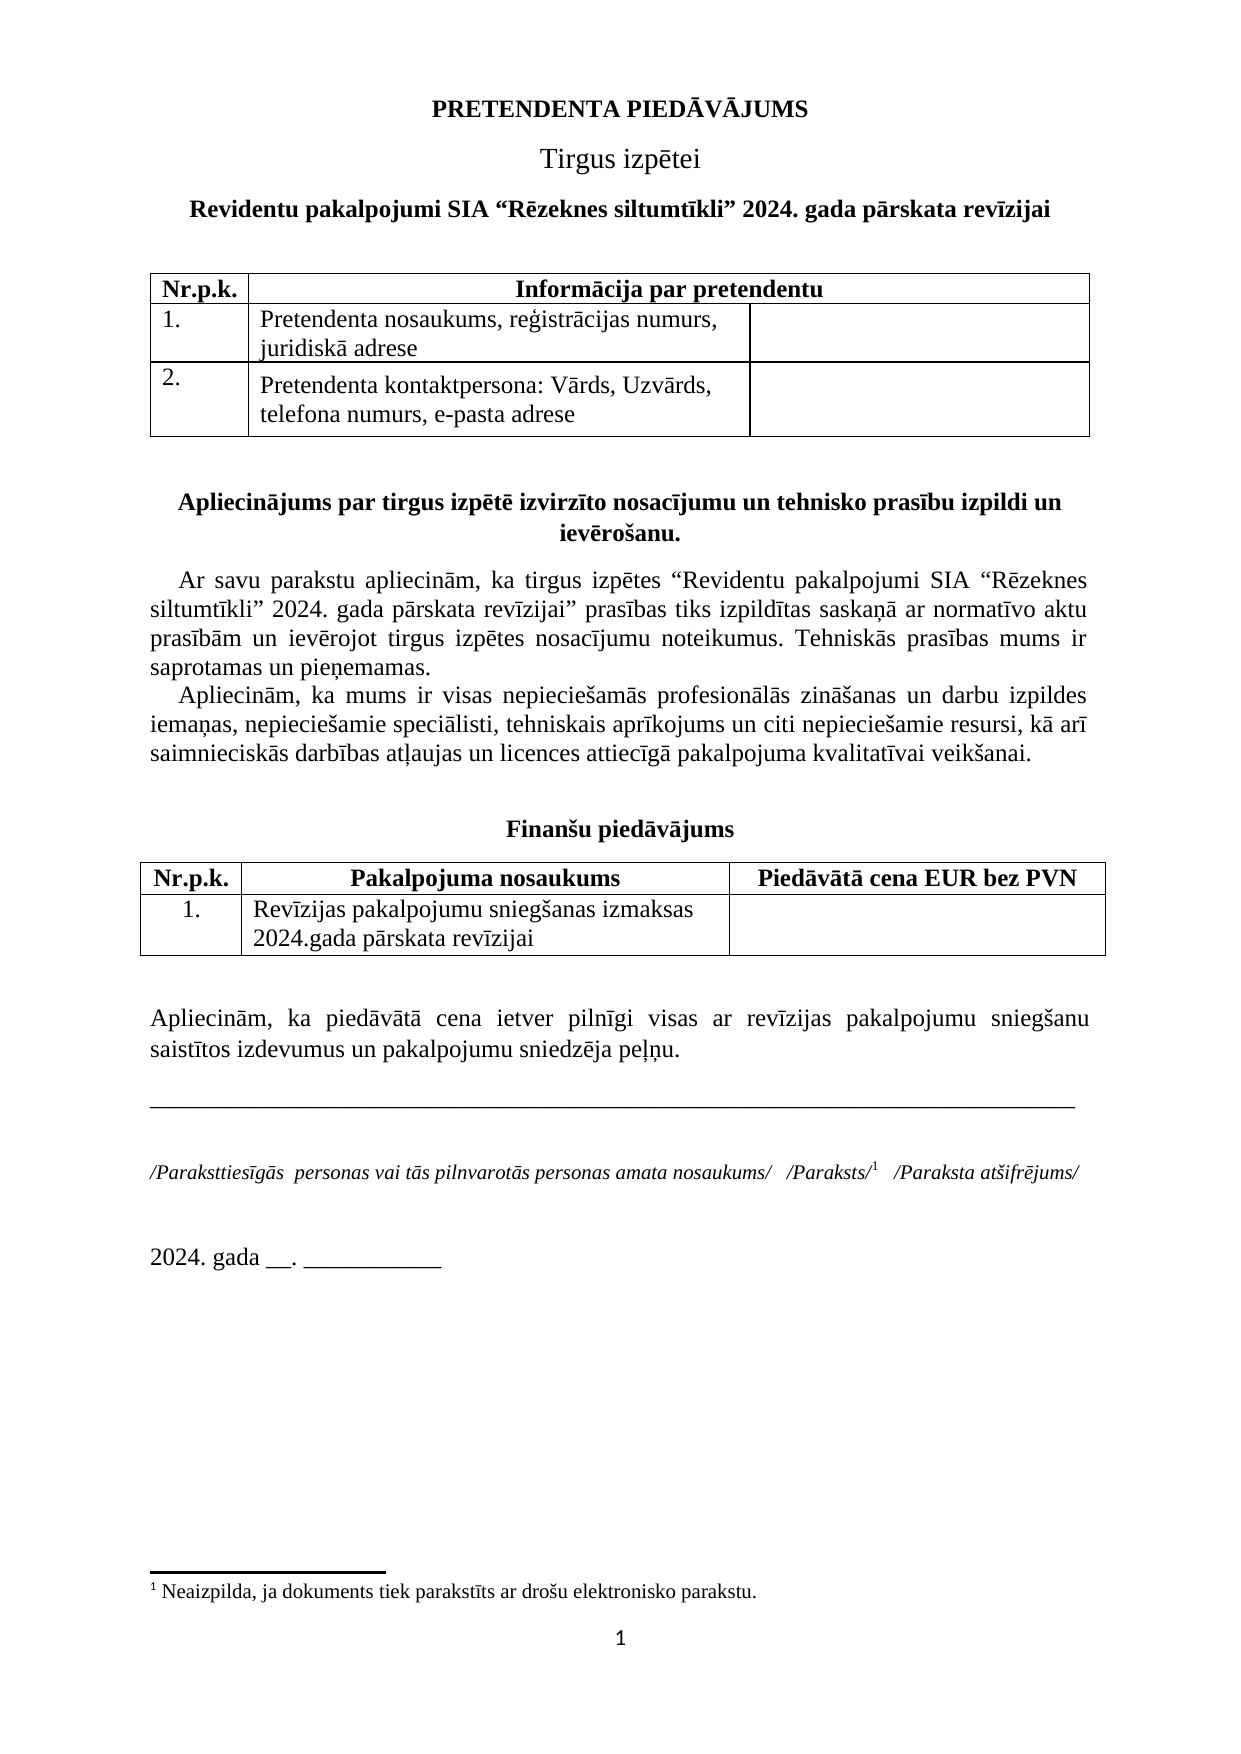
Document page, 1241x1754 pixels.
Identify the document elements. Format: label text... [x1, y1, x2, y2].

table_header Informācija par pretendentu [249, 274, 1089, 303]
text Ar savu parakstu apliecinām, ka tirgus izpētes “Revidentu pakalpojumi SIA “Rēzeknes siltumtīkli” 2024. gada pārskata revīzijai” prasības tiks izpildītas saskaņā ar normatīvo aktu prasībām un ievērojot tirgus izpētes nosacījumu noteikumus. Tehniskās prasības mums ir saprotamas un pieņemamas. [150, 566, 1088, 681]
text 2024. gada __. ___________ [150, 1242, 1086, 1271]
text Revidentu pakalpojumi SIA “Rēzeknes siltumtīkli” 2024. gada pārskata revīzijai [150, 194, 1090, 223]
text __________________________________________________________________________ [150, 1082, 1086, 1111]
text Apliecinām, ka mums ir visas nepieciešamās profesionālās zināšanas un darbu izpildes iemaņas, nepieciešamie speciālisti, tehniskais aprīkojums un citi nepieciešamie resursi, kā arī saimnieciskās darbības atļaujas un licences attiecīgā pakalpojuma kvalitatīvai veikšanai. [150, 681, 1088, 767]
text PRETENDENTA PIEDĀVĀJUMS [150, 94, 1090, 122]
text Apliecinājums par tirgus izpētē izvirzīto nosacījumu un tehnisko prasību izpildi un ievērošanu. [150, 487, 1090, 547]
table_cell [730, 895, 1105, 954]
table_cell 2. [151, 363, 248, 436]
table_cell [751, 363, 1089, 436]
table_header Piedāvātā cena EUR bez PVN [730, 863, 1105, 893]
table_cell [751, 304, 1089, 361]
text /Paraksttiesīgās personas vai tās pilnvarotās personas amata nosaukums/ /Paraksts/ /Paraksta atšifrējums/ [150, 1158, 1086, 1185]
table_cell 1. [141, 895, 241, 954]
table_header Pakalpojuma nosaukums [242, 863, 729, 893]
text Finanšu piedāvājums [150, 814, 1090, 843]
table_cell Pretendenta nosaukums, reģistrācijas numurs, juridiskā adrese [249, 304, 749, 361]
text Apliecinām, ka piedāvātā cena ietver pilnīgi visas ar revīzijas pakalpojumu sniegšanu saistītos izdevumus un pakalpojumu sniedzēja peļņu. [150, 1003, 1090, 1063]
table_cell 1. [151, 304, 248, 361]
text Tirgus izpētei [150, 141, 1090, 175]
table_header Nr.p.k. [151, 274, 248, 303]
table_cell Revīzijas pakalpojumu sniegšanas izmaksas 2024.gada pārskata revīzijai [242, 895, 729, 954]
table_cell Pretendenta kontaktpersona: Vārds, Uzvārds, telefona numurs, e-pasta adrese [249, 363, 749, 436]
table_header Nr.p.k. [141, 863, 241, 893]
